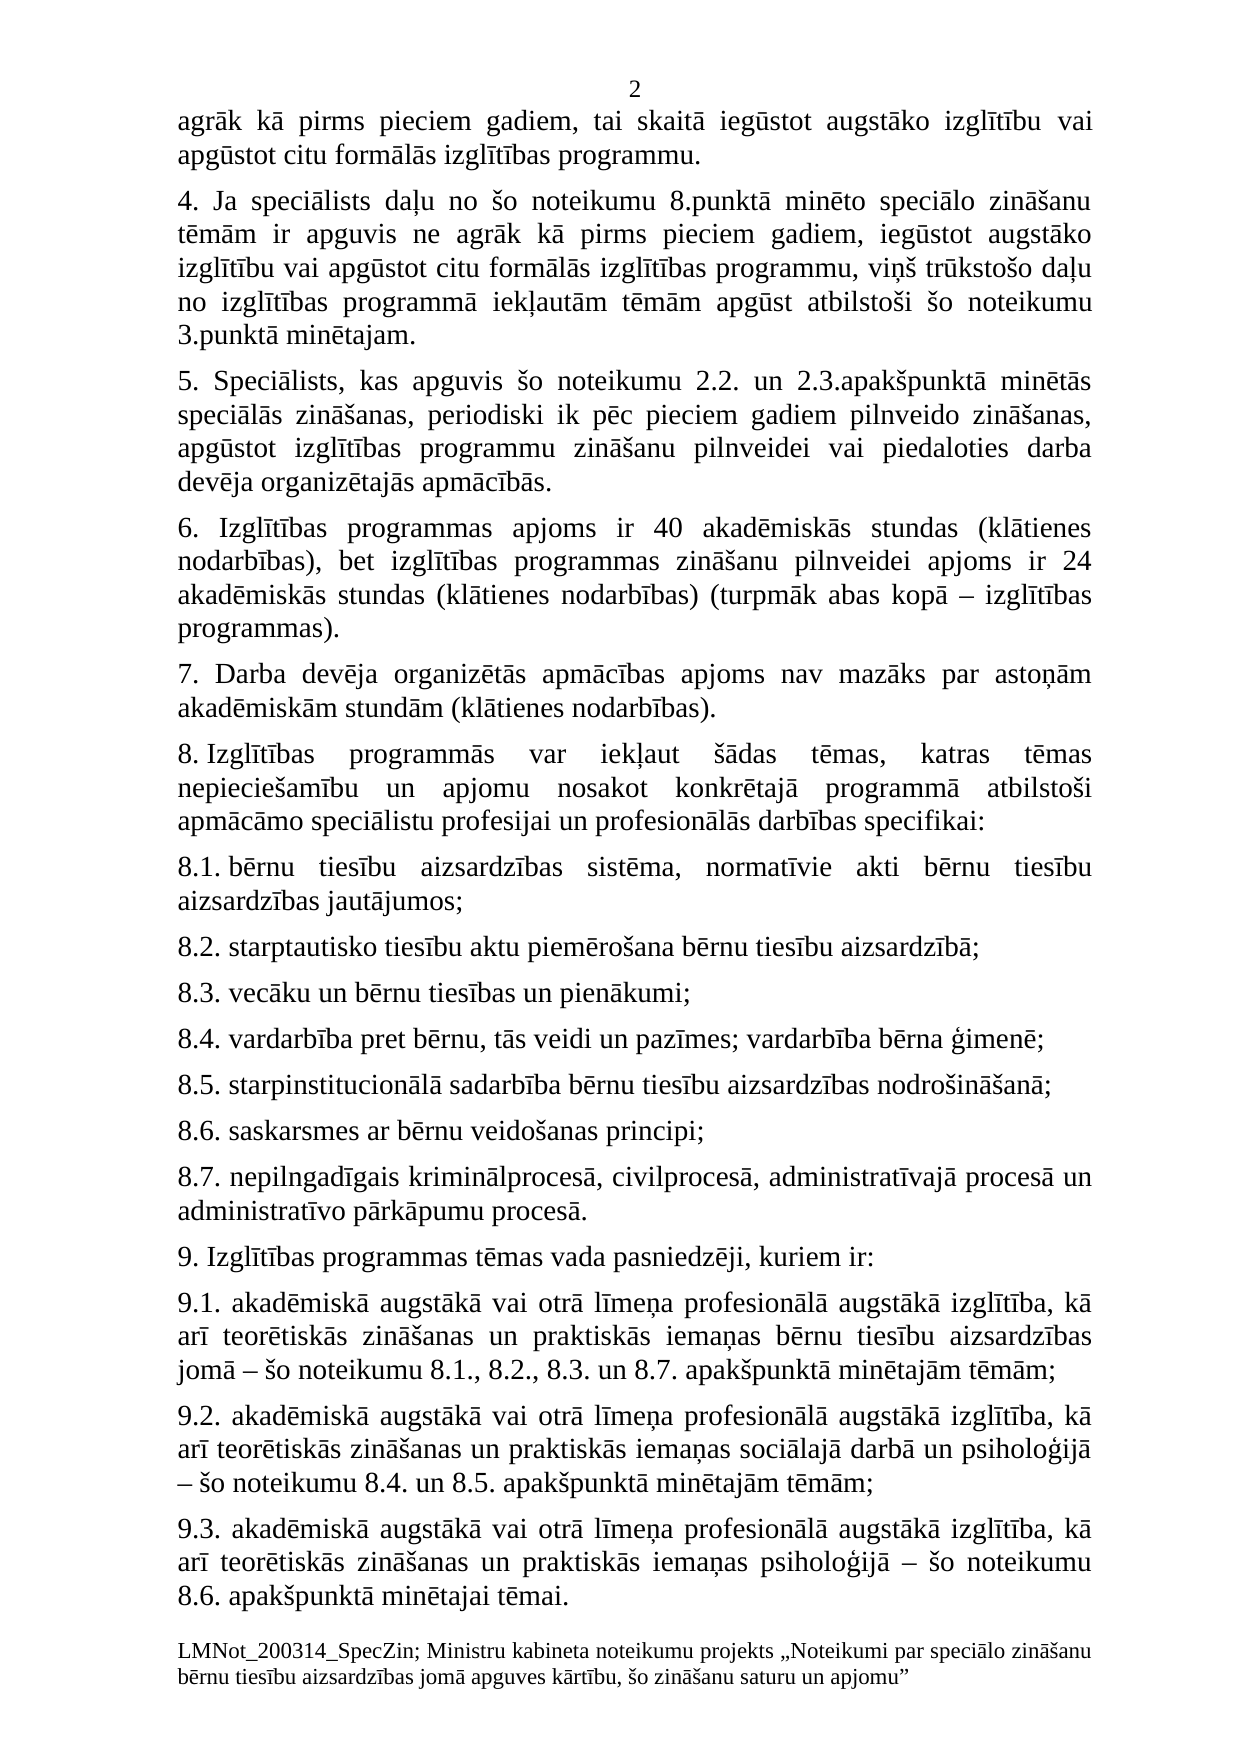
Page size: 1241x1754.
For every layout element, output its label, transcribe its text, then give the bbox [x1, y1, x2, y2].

text 8. Izglītības programmās var iekļaut šādas tēmas, katras tēmas nepieciešamību un apjomu nosakot konkrētajā programmā atbilstoši apmācāmo speciālistu profesijai un profesionālās darbības specifikai: [177, 736, 1093, 837]
text 8.1. bērnu tiesību aizsardzības sistēma, normatīvie akti bērnu tiesību aizsardzības jautājumos; [177, 849, 1093, 916]
text 8.5. starpinstitucionālā sadarbība bērnu tiesību aizsardzības nodrošināšanā; [177, 1067, 1093, 1101]
text 8.4. vardarbība pret bērnu, tās veidi un pazīmes; vardarbība bērna ģimenē; [177, 1021, 1093, 1054]
text 9.1. akadēmiskā augstākā vai otrā līmeņa profesionālā augstākā izglītība, kā arī teorētiskās zināšanas un praktiskās iemaņas bērnu tiesību aizsardzības jomā – šo noteikumu 8.1., 8.2., 8.3. un 8.7. apakšpunktā minētajām tēmām; [177, 1285, 1093, 1385]
text 9. Izglītības programmas tēmas vada pasniedzēji, kuriem ir: [177, 1239, 1093, 1272]
text 7. Darba devēja organizētās apmācības apjoms nav mazāks par astoņām akadēmiskām stundām (klātienes nodarbības). [177, 657, 1093, 724]
text 4. Ja speciālists daļu no šo noteikumu 8.punktā minēto speciālo zināšanu tēmām ir apguvis ne agrāk kā pirms pieciem gadiem, iegūstot augstāko izglītību vai apgūstot citu formālās izglītības programmu, viņš trūkstošo daļu no izglītības programmā iekļautām tēmām apgūst atbilstoši šo noteikumu 3.punktā minētajam. [177, 183, 1093, 351]
text 8.6. saskarsmes ar bērnu veidošanas principi; [177, 1113, 1093, 1147]
text 9.3. akadēmiskā augstākā vai otrā līmeņa profesionālā augstākā izglītība, kā arī teorētiskās zināšanas un praktiskās iemaņas psiholoģijā – šo noteikumu 8.6. apakšpunktā minētajai tēmai. [177, 1511, 1093, 1612]
text 5. Speciālists, kas apguvis šo noteikumu 2.2. un 2.3.apakšpunktā minētās speciālās zināšanas, periodiski ik pēc pieciem gadiem pilnveido zināšanas, apgūstot izglītības programmu zināšanu pilnveidei vai piedaloties darba devēja organizētajās apmācībās. [177, 363, 1093, 497]
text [177, 103, 1093, 171]
text 8.2. starptautisko tiesību aktu piemērošana bērnu tiesību aizsardzībā; [177, 929, 1093, 962]
text 6. Izglītības programmas apjoms ir 40 akadēmiskās stundas (klātienes nodarbības), bet izglītības programmas zināšanu pilnveidei apjoms ir 24 akadēmiskās stundas (klātienes nodarbības) (turpmāk abas kopā – izglītības programmas). [177, 510, 1093, 644]
text 8.7. nepilngadīgais kriminālprocesā, civilprocesā, administratīvajā procesā un administratīvo pārkāpumu procesā. [177, 1159, 1093, 1226]
text 9.2. akadēmiskā augstākā vai otrā līmeņa profesionālā augstākā izglītība, kā arī teorētiskās zināšanas un praktiskās iemaņas sociālajā darbā un psiholoģijā – šo noteikumu 8.4. un 8.5. apakšpunktā minētajām tēmām; [177, 1398, 1093, 1498]
text 8.3. vecāku un bērnu tiesības un pienākumi; [177, 975, 1093, 1008]
